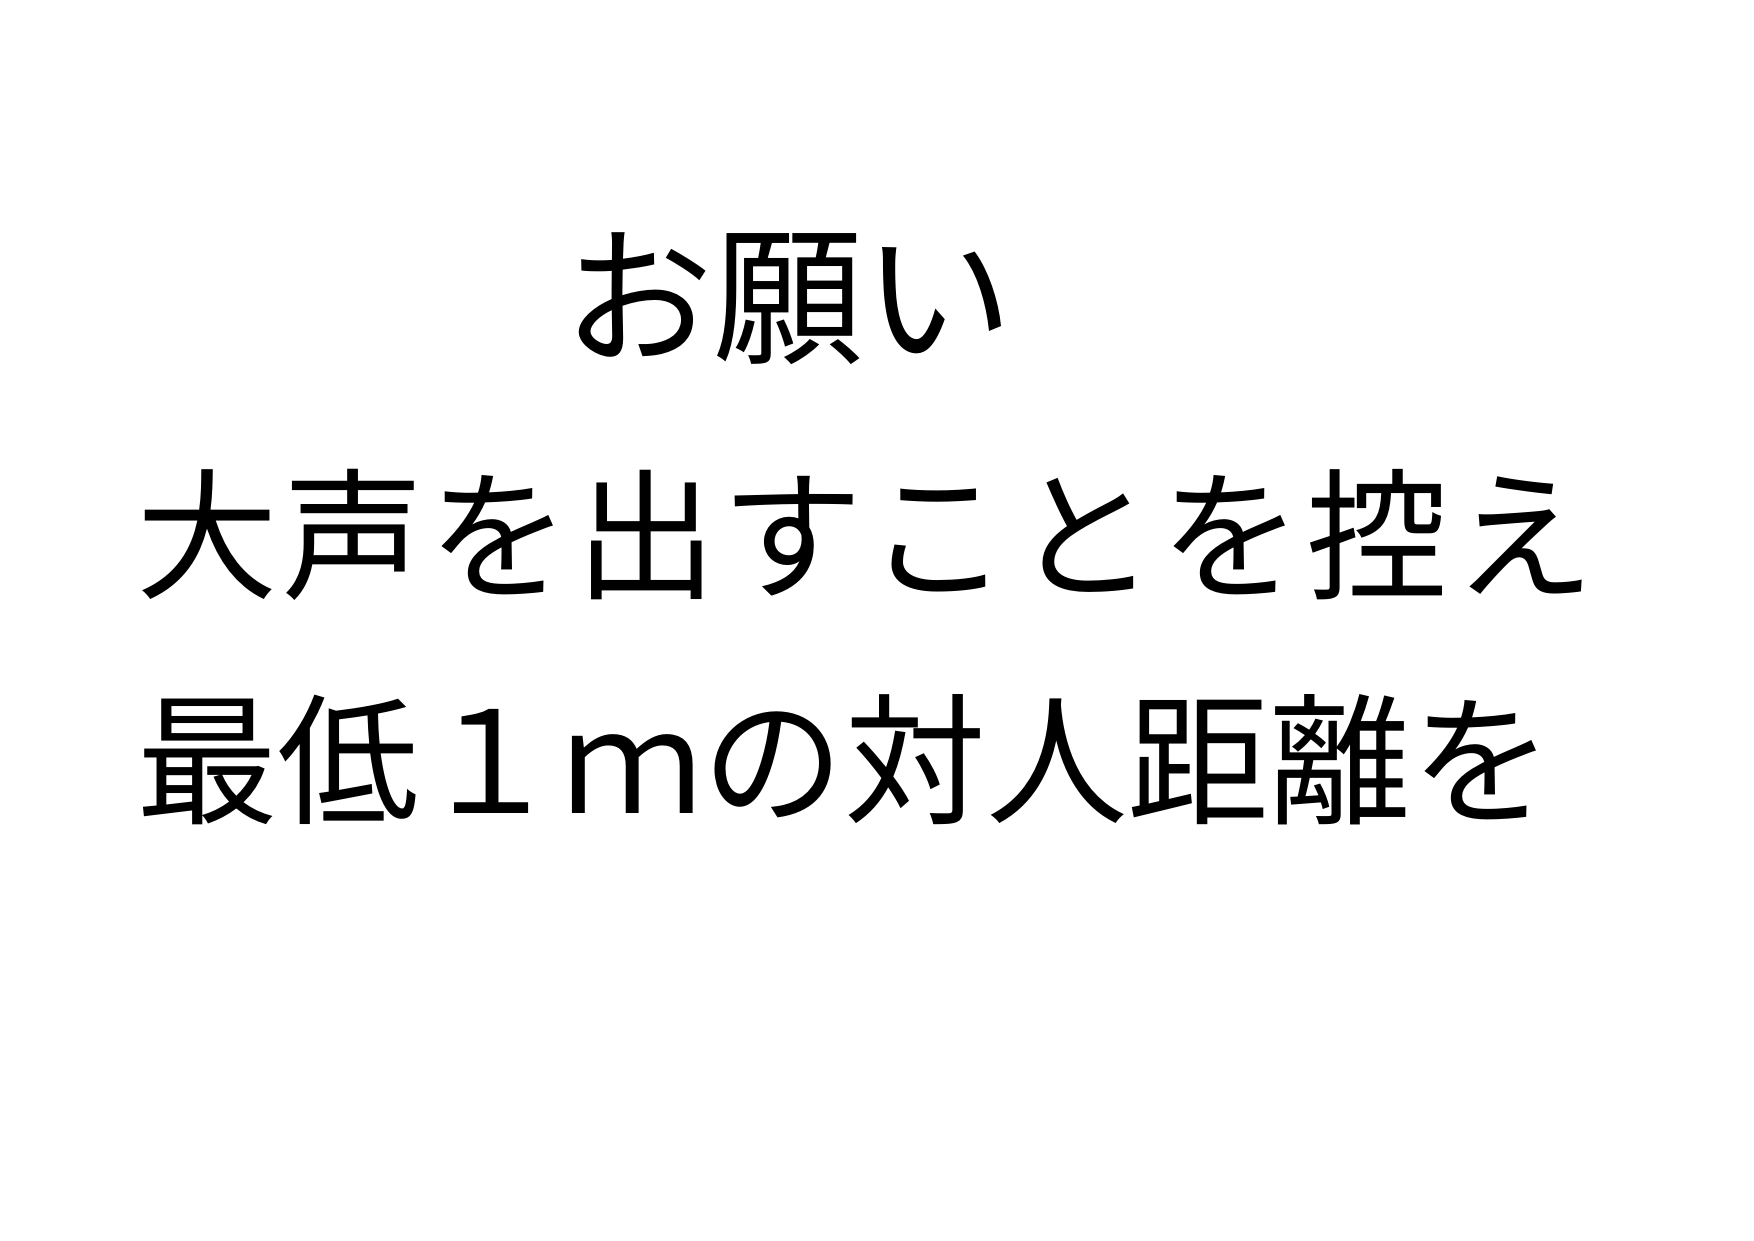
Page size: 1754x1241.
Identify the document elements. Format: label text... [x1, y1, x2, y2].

text 大声を出すことを控え、最低１ｍの対人距離を [136, 414, 1600, 864]
